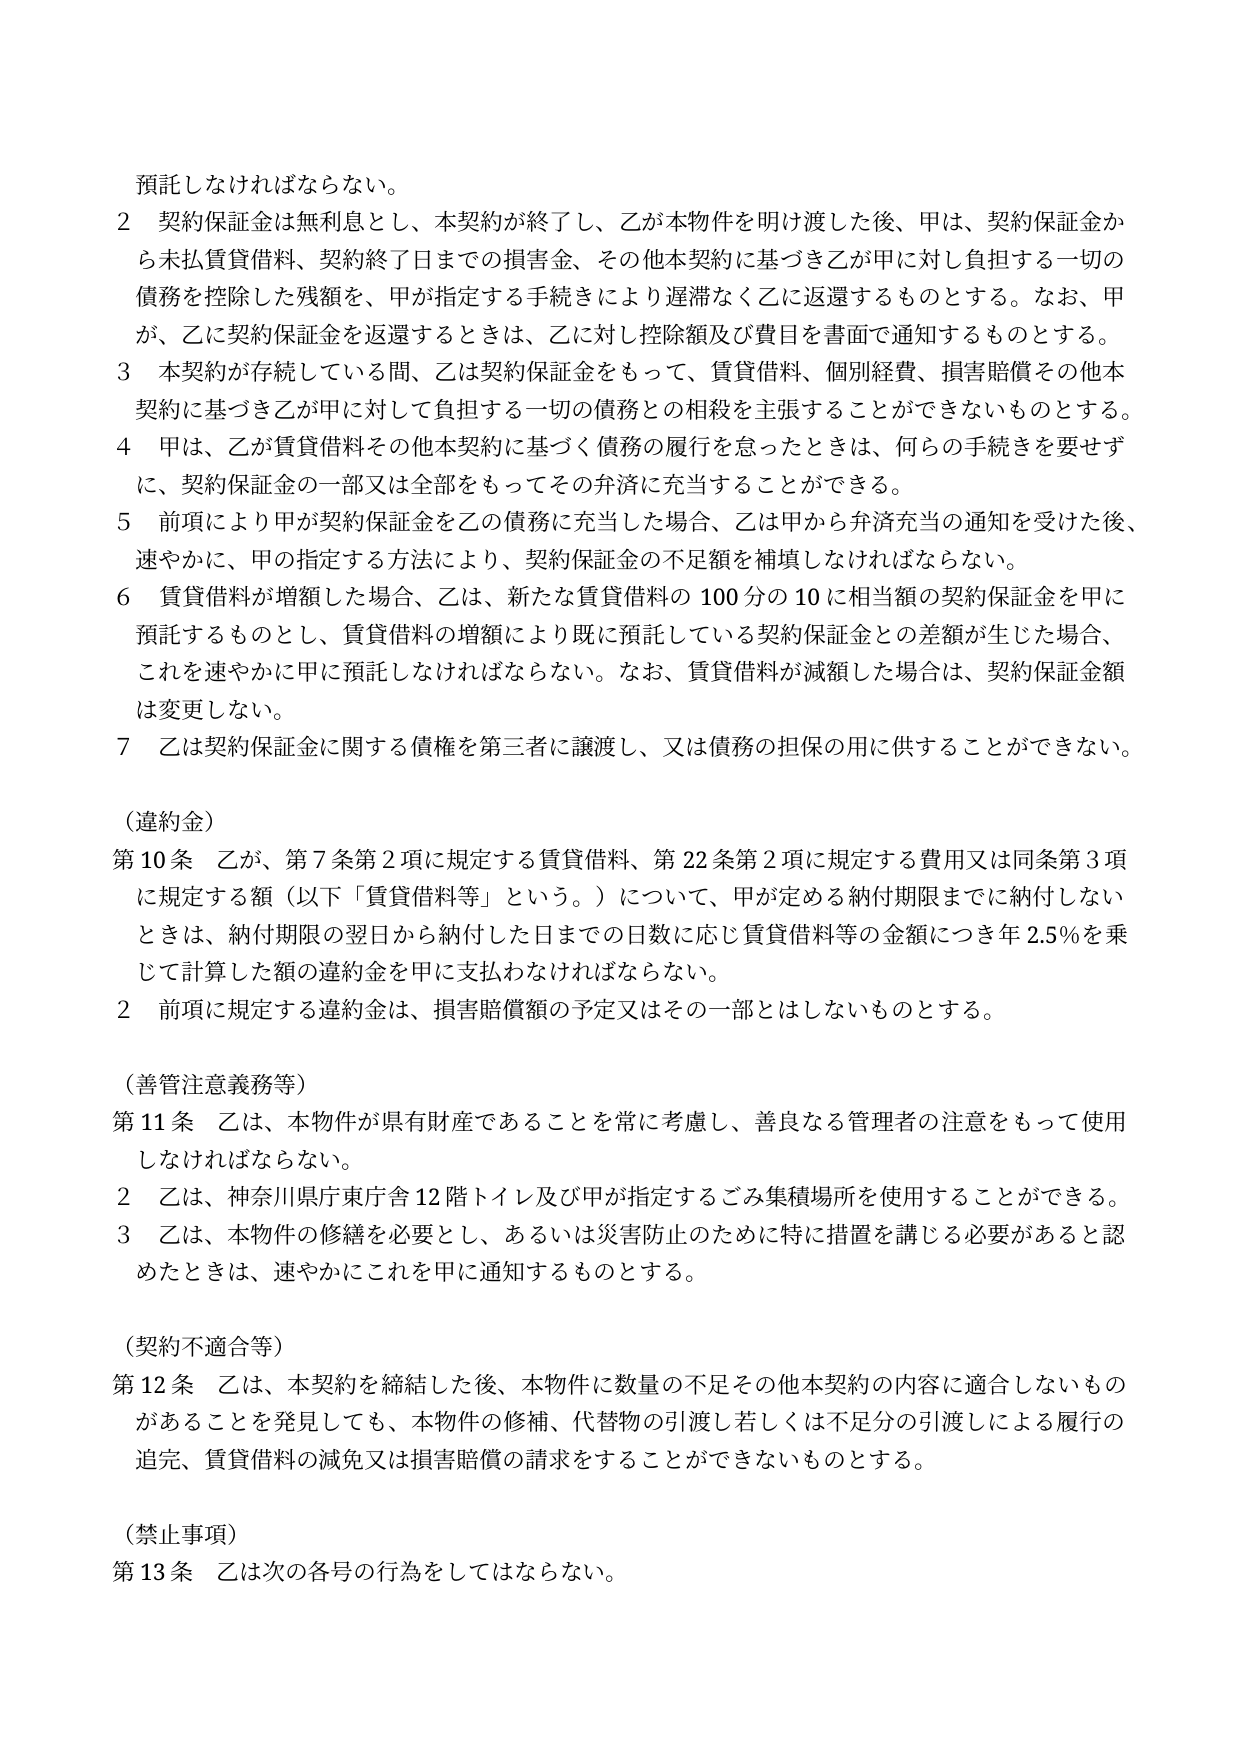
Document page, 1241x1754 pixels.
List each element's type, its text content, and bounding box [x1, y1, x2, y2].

text ５ 前項により甲が契約保証金を乙の債務に充当した場合、乙は甲から弁済充当の通知を受けた後、速やかに、甲の指定する方法により、契約保証金の不足額を補填しなければならない。 [112, 502, 1128, 577]
text 第13条 乙は次の各号の行為をしてはならない。 [112, 1552, 1128, 1589]
text 第12条 乙は、本契約を締結した後、本物件に数量の不足その他本契約の内容に適合しないものがあることを発見しても、本物件の修補、代替物の引渡し若しくは不足分の引渡しによる履行の追完、賃貸借料の減免又は損害賠償の請求をすることができないものとする。 [112, 1364, 1128, 1477]
text ２ 乙は、神奈川県庁東庁舎12階トイレ及び甲が指定するごみ集積場所を使用することができる。 [112, 1177, 1128, 1214]
text ３ 乙は、本物件の修繕を必要とし、あるいは災害防止のために特に措置を講じる必要があると認めたときは、速やかにこれを甲に通知するものとする。 [112, 1214, 1128, 1289]
text ６ 賃貸借料が増額した場合、乙は、新たな賃貸借料の100分の10に相当額の契約保証金を甲に預託するものとし、賃貸借料の増額により既に預託している契約保証金との差額が生じた場合、これを速やかに甲に預託しなければならない。なお、賃貸借料が減額した場合は、契約保証金額は変更しない。 [112, 577, 1128, 727]
text （禁止事項） [112, 1514, 1128, 1552]
text ２ 前項に規定する違約金は、損害賠償額の予定又はその一部とはしないものとする。 [112, 989, 1128, 1027]
text ４ 甲は、乙が賃貸借料その他本契約に基づく債務の履行を怠ったときは、何らの手続きを要せずに、契約保証金の一部又は全部をもってその弁済に充当することができる。 [112, 427, 1128, 502]
text （違約金） [112, 802, 1128, 839]
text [112, 164, 1128, 202]
text （善管注意義務等） [112, 1064, 1128, 1102]
text ３ 本契約が存続している間、乙は契約保証金をもって、賃貸借料、個別経費、損害賠償その他本契約に基づき乙が甲に対して負担する一切の債務との相殺を主張することができないものとする。 [112, 352, 1128, 427]
text ７ 乙は契約保証金に関する債権を第三者に譲渡し、又は債務の担保の用に供することができない。 [112, 727, 1128, 764]
text （契約不適合等） [112, 1327, 1128, 1364]
text 第10条 乙が、第７条第２項に規定する賃貸借料、第22条第２項に規定する費用又は同条第３項に規定する額（以下「賃貸借料等」という。）について、甲が定める納付期限までに納付しないときは、納付期限の翌日から納付した日までの日数に応じ賃貸借料等の金額につき年2.5％を乗じて計算した額の違約金を甲に支払わなければならない。 [112, 839, 1128, 989]
text ２ 契約保証金は無利息とし、本契約が終了し、乙が本物件を明け渡した後、甲は、契約保証金から未払賃貸借料、契約終了日までの損害金、その他本契約に基づき乙が甲に対し負担する一切の債務を控除した残額を、甲が指定する手続きにより遅滞なく乙に返還するものとする。なお、甲が、乙に契約保証金を返還するときは、乙に対し控除額及び費目を書面で通知するものとする。 [112, 202, 1128, 352]
text 第11条 乙は、本物件が県有財産であることを常に考慮し、善良なる管理者の注意をもって使用しなければならない。 [112, 1102, 1128, 1177]
